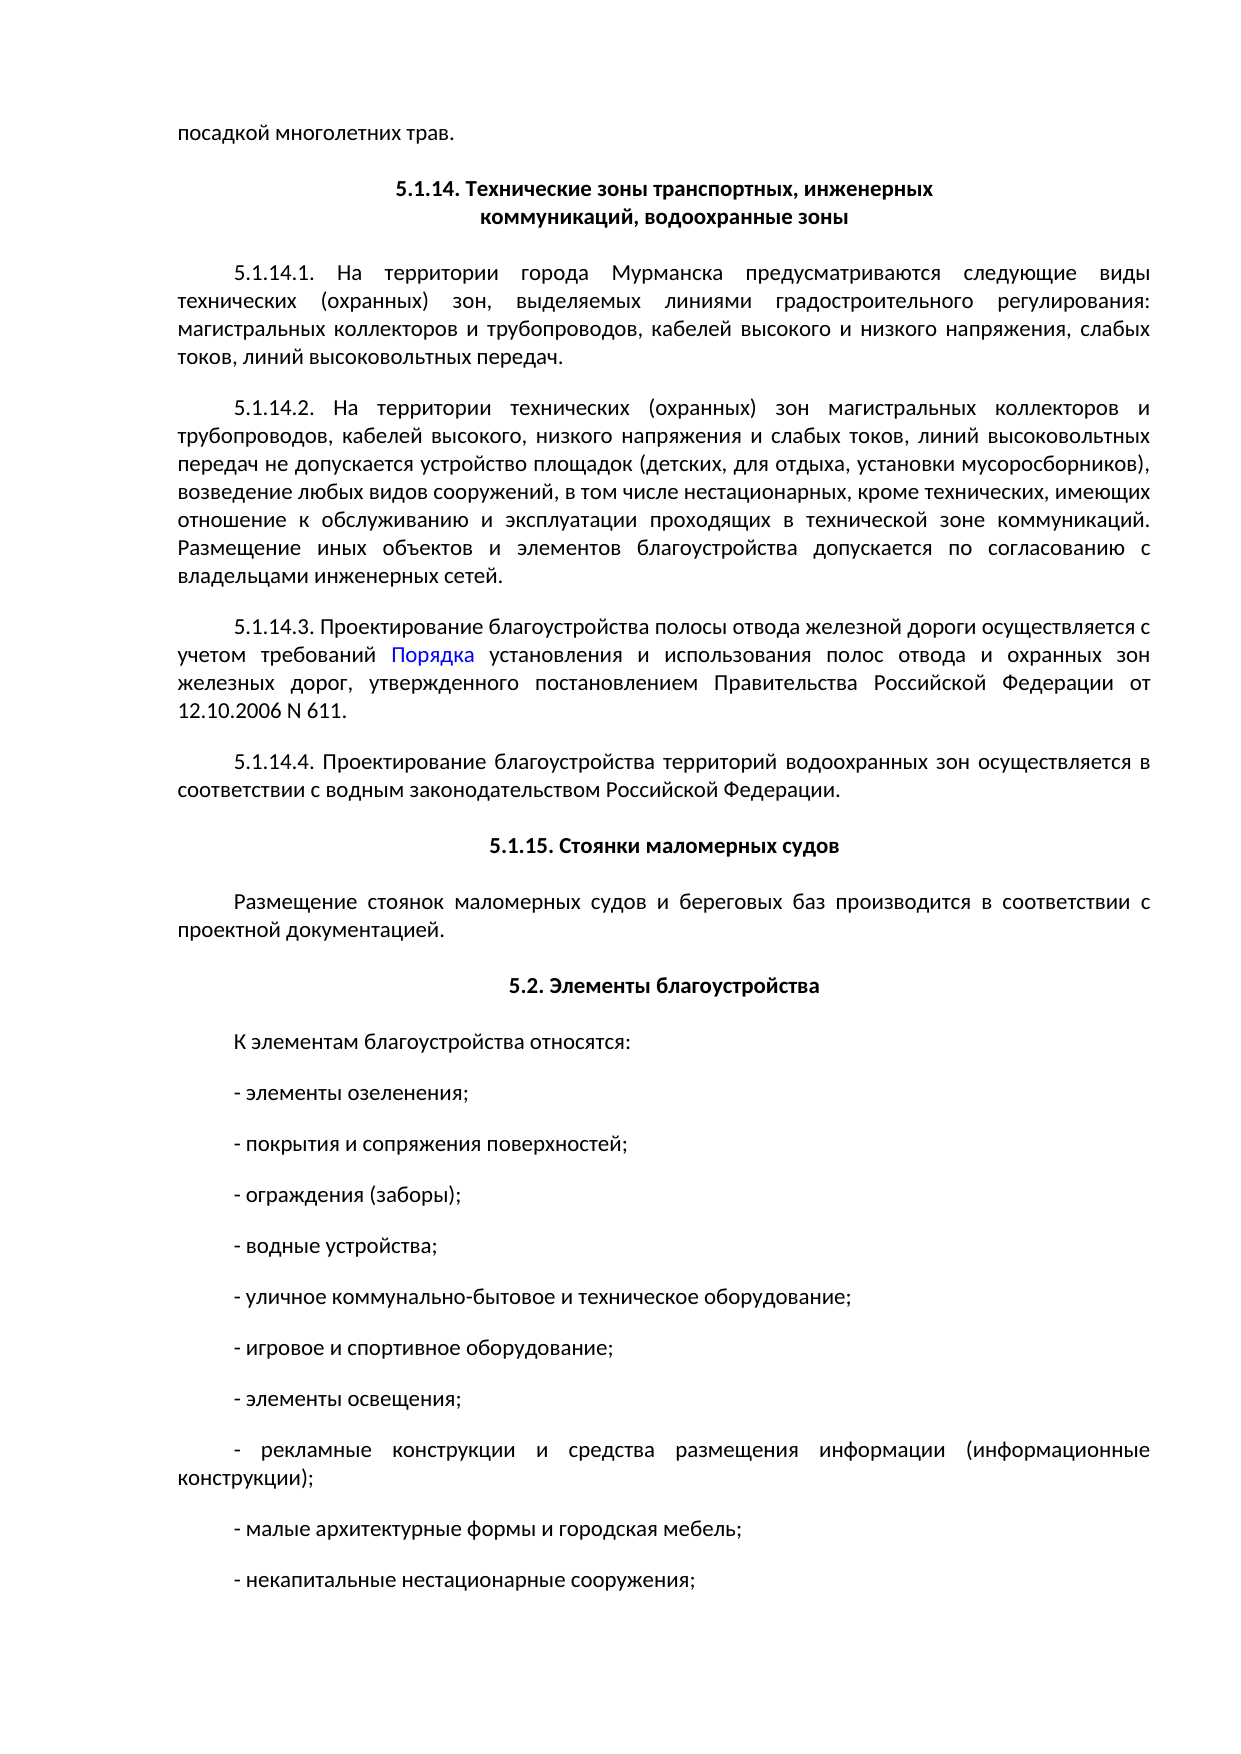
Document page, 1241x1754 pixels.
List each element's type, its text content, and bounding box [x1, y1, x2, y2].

text 5.1.14.1. На территории города Мурманска предусматриваются следующие виды технических (охранных) зон, выделяемых линиями градостроительного регулирования: магистральных коллекторов и трубопроводов, кабелей высокого и низкого напряжения, слабых токов, линий высоковольтных передач. [177, 258, 1152, 370]
title коммуникаций, водоохранные зоны [177, 202, 1152, 230]
text - элементы освещения; [177, 1384, 1152, 1412]
text 5.1.14.2. На территории технических (охранных) зон магистральных коллекторов и трубопроводов, кабелей высокого, низкого напряжения и слабых токов, линий высоковольтных передач не допускается устройство площадок (детских, для отдыха, установки мусоросборников), возведение любых видов сооружений, в том числе нестационарных, кроме технических, имеющих отношение к обслуживанию и эксплуатации проходящих в технической зоне коммуникаций. Размещение иных объектов и элементов благоустройства допускается по согласованию с владельцами инженерных сетей. [177, 393, 1152, 589]
text - игровое и спортивное оборудование; [177, 1333, 1152, 1361]
text - покрытия и сопряжения поверхностей; [177, 1129, 1152, 1157]
text Размещение стоянок маломерных судов и береговых баз производится в соответствии с проектной документацией. [177, 887, 1152, 943]
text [177, 118, 1152, 146]
text 5.1.14.3. Проектирование благоустройства полосы отвода железной дороги осуществляется с учетом требований Порядка установления и использования полос отвода и охранных зон железных дорог, утвержденного постановлением Правительства Российской Федерации от 12.10.2006 N 611. [177, 612, 1152, 724]
text - элементы озеленения; [177, 1078, 1152, 1106]
text - некапитальные нестационарные сооружения; [177, 1565, 1152, 1593]
title 5.2. Элементы благоустройства [177, 971, 1152, 999]
title 5.1.15. Стоянки маломерных судов [177, 831, 1152, 859]
text К элементам благоустройства относятся: [177, 1027, 1152, 1056]
text - малые архитектурные формы и городская мебель; [177, 1514, 1152, 1542]
text - ограждения (заборы); [177, 1180, 1152, 1208]
text 5.1.14.4. Проектирование благоустройства территорий водоохранных зон осуществляется в соответствии с водным законодательством Российской Федерации. [177, 747, 1152, 803]
text - водные устройства; [177, 1231, 1152, 1259]
text - уличное коммунально-бытовое и техническое оборудование; [177, 1282, 1152, 1310]
text - рекламные конструкции и средства размещения информации (информационные конструкции); [177, 1435, 1152, 1491]
title 5.1.14. Технические зоны транспортных, инженерных [177, 174, 1152, 202]
